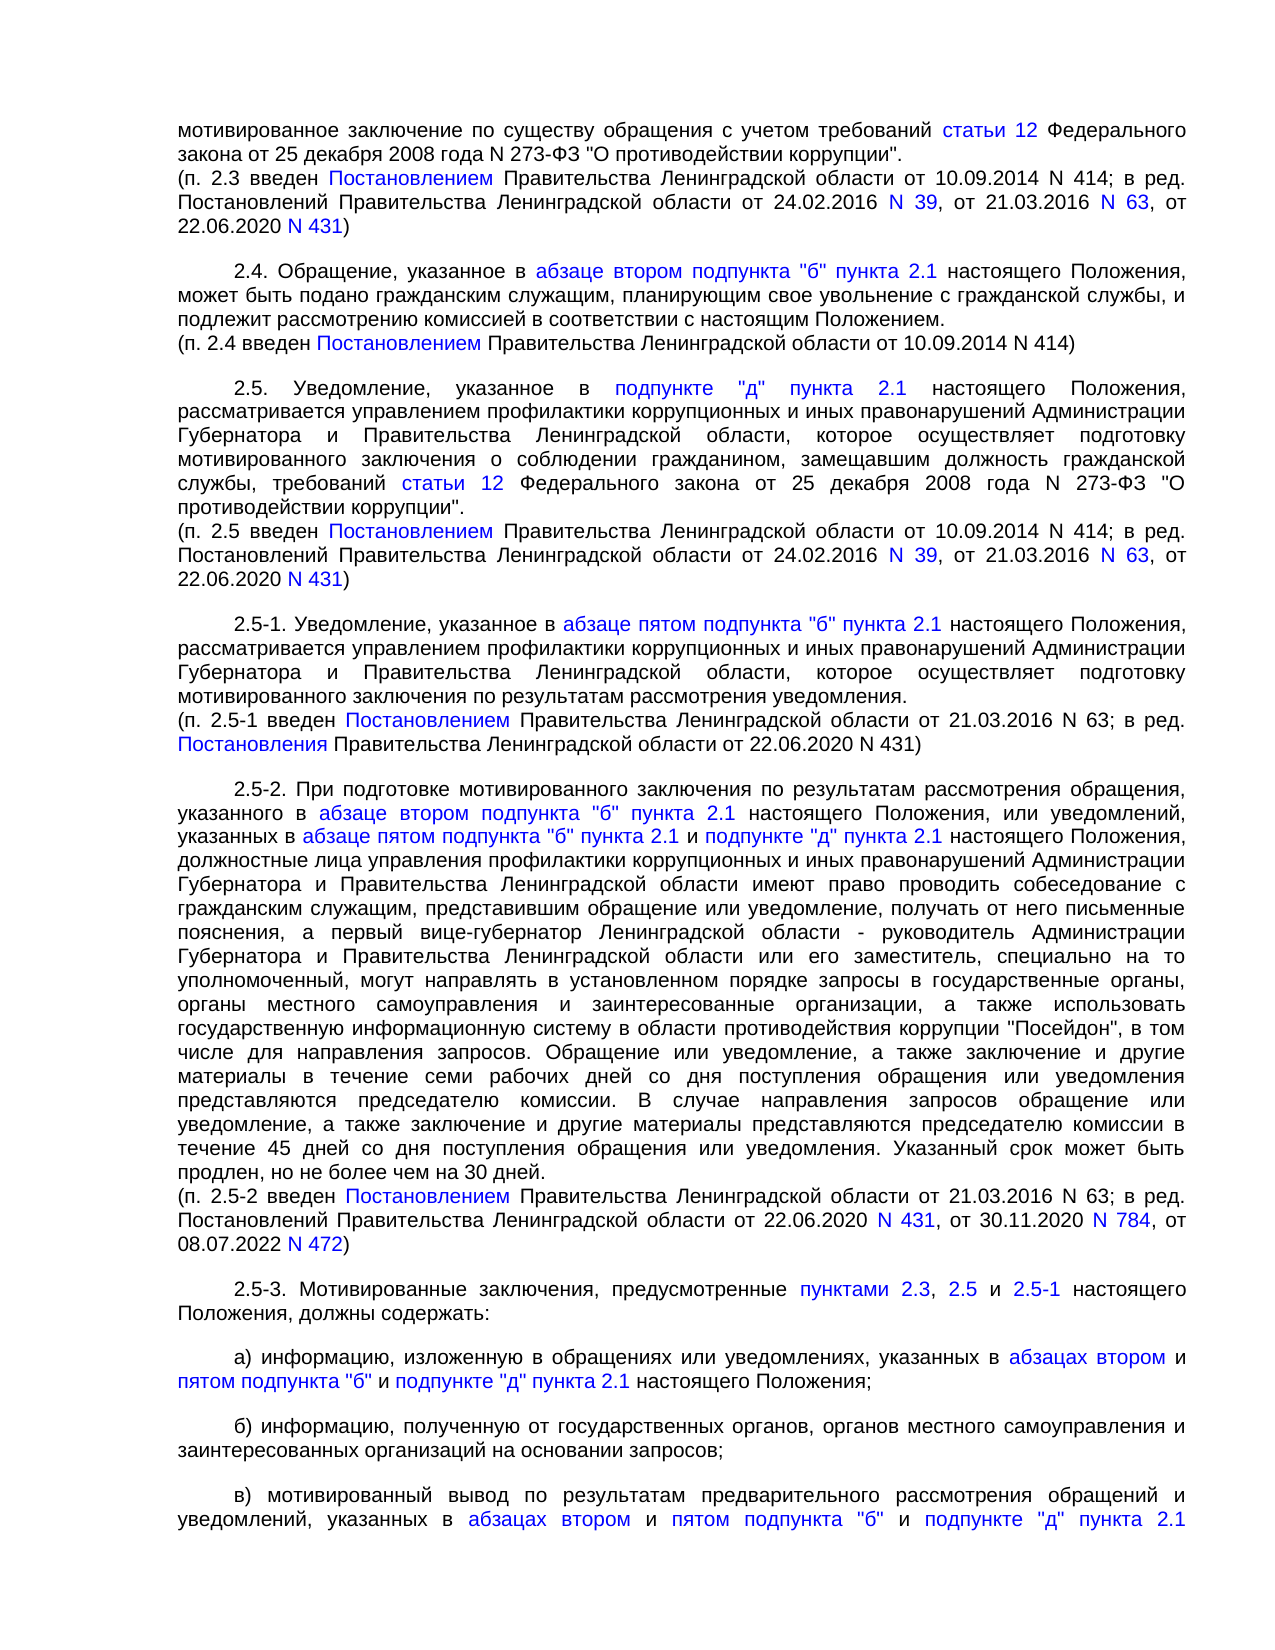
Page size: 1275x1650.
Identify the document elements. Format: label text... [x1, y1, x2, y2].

text б) информацию, полученную от государственных органов, органов местного самоуправления и заинтересованных организаций на основании запросов; [177, 1414, 1186, 1462]
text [177, 1483, 1186, 1531]
text а) информацию, изложенную в обращениях или уведомлениях, указанных в абзацах втором и пятом подпункта "б" и подпункте "д" пункта 2.1 настоящего Положения; [177, 1345, 1186, 1393]
text 2.5-3. Мотивированные заключения, предусмотренные пунктами 2.3, 2.5 и 2.5-1 настоящего Положения, должны содержать: [177, 1276, 1186, 1324]
text (п. 2.5-1 введен Постановлением Правительства Ленинградской области от 21.03.2016 N 63; в ред. Постановления Правительства Ленинградской области от 22.06.2020 N 431) [177, 708, 1186, 756]
text 2.5-1. Уведомление, указанное в абзаце пятом подпункта "б" пункта 2.1 настоящего Положения, рассматривается управлением профилактики коррупционных и иных правонарушений Администрации Губернатора и Правительства Ленинградской области, которое осуществляет подготовку мотивированного заключения по результатам рассмотрения уведомления. [177, 612, 1186, 708]
text 2.5. Уведомление, указанное в подпункте "д" пункта 2.1 настоящего Положения, рассматривается управлением профилактики коррупционных и иных правонарушений Администрации Губернатора и Правительства Ленинградской области, которое осуществляет подготовку мотивированного заключения о соблюдении гражданином, замещавшим должность гражданской службы, требований статьи 12 Федерального закона от 25 декабря 2008 года N 273-ФЗ "О противодействии коррупции". [177, 375, 1186, 519]
text (п. 2.3 введен Постановлением Правительства Ленинградской области от 10.09.2014 N 414; в ред. Постановлений Правительства Ленинградской области от 24.02.2016 N 39, от 21.03.2016 N 63, от 22.06.2020 N 431) [177, 166, 1186, 238]
text (п. 2.5-2 введен Постановлением Правительства Ленинградской области от 21.03.2016 N 63; в ред. Постановлений Правительства Ленинградской области от 22.06.2020 N 431, от 30.11.2020 N 784, от 08.07.2022 N 472) [177, 1184, 1186, 1256]
text 2.5-2. При подготовке мотивированного заключения по результатам рассмотрения обращения, указанного в абзаце втором подпункта "б" пункта 2.1 настоящего Положения, или уведомлений, указанных в абзаце пятом подпункта "б" пункта 2.1 и подпункте "д" пункта 2.1 настоящего Положения, должностные лица управления профилактики коррупционных и иных правонарушений Администрации Губернатора и Правительства Ленинградской области имеют право проводить собеседование с гражданским служащим, представившим обращение или уведомление, получать от него письменные пояснения, а первый вице-губернатор Ленинградской области - руководитель Администрации Губернатора и Правительства Ленинградской области или его заместитель, специально на то уполномоченный, могут направлять в установленном порядке запросы в государственные органы, органы местного самоуправления и заинтересованные организации, а также использовать государственную информационную систему в области противодействия коррупции "Посейдон", в том числе для направления запросов. Обращение или уведомление, а также заключение и другие материалы в течение семи рабочих дней со дня поступления обращения или уведомления представляются председателю комиссии. В случае направления запросов обращение или уведомление, а также заключение и другие материалы представляются председателю комиссии в течение 45 дней со дня поступления обращения или уведомления. Указанный срок может быть продлен, но не более чем на 30 дней. [177, 776, 1186, 1184]
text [177, 118, 1186, 166]
text 2.4. Обращение, указанное в абзаце втором подпункта "б" пункта 2.1 настоящего Положения, может быть подано гражданским служащим, планирующим свое увольнение с гражданской службы, и подлежит рассмотрению комиссией в соответствии с настоящим Положением. [177, 259, 1186, 331]
text (п. 2.4 введен Постановлением Правительства Ленинградской области от 10.09.2014 N 414) [177, 331, 1186, 354]
text (п. 2.5 введен Постановлением Правительства Ленинградской области от 10.09.2014 N 414; в ред. Постановлений Правительства Ленинградской области от 24.02.2016 N 39, от 21.03.2016 N 63, от 22.06.2020 N 431) [177, 519, 1186, 591]
